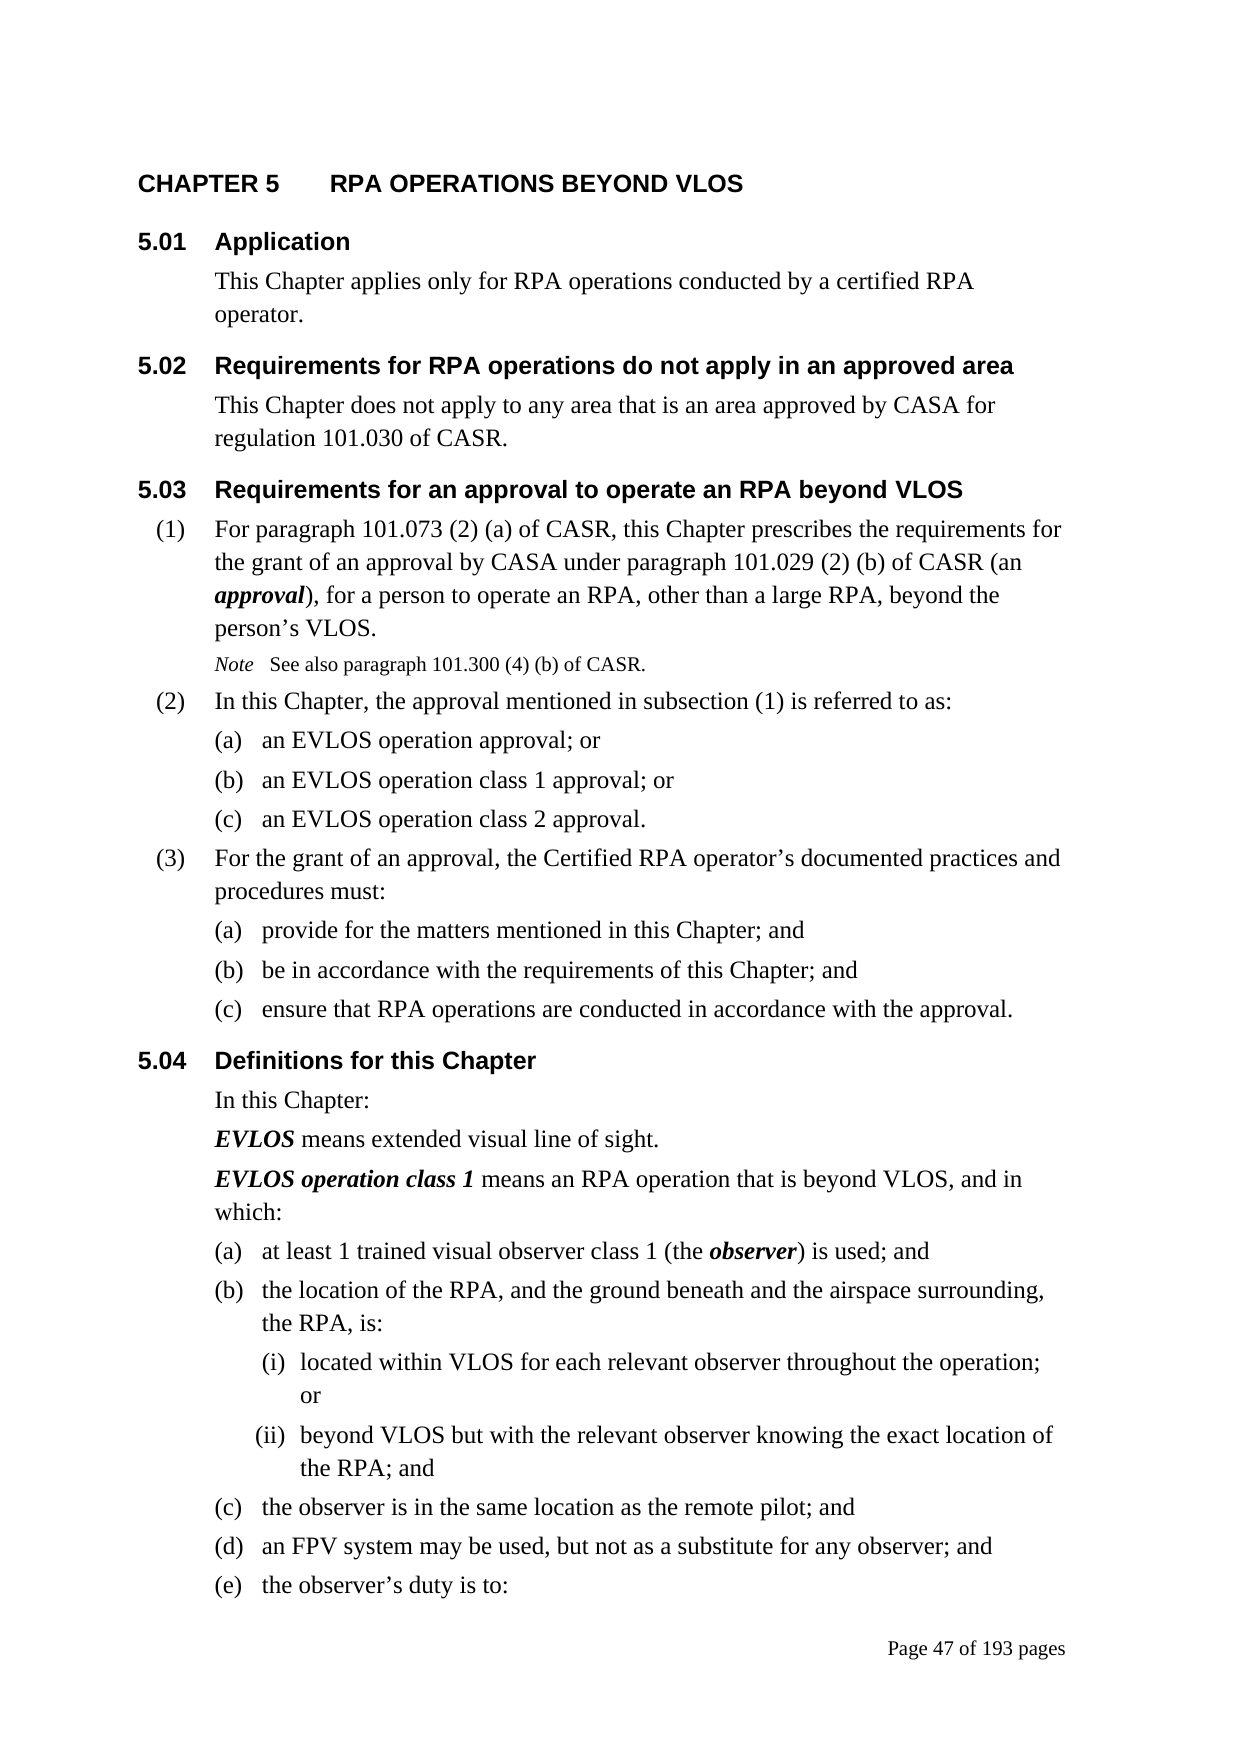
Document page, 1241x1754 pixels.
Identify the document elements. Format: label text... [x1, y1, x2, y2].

text (1) For paragraph 101.073 (2) (a) of CASR, this Chapter prescribes the requirements for the grant of an approval by CASA under paragraph 101.029 (2) (b) of CASR (an approval), for a person to operate an RPA, other than a large RPA, beyond the person’s VLOS. [108, 514, 1065, 642]
text (b) an EVLOS operation class 1 approval; or [214, 765, 1065, 793]
text (a) at least 1 trained visual observer class 1 (the observer) is used; and [214, 1236, 1065, 1265]
subtitle 5.03 Requirements for an approval to operate an RPA beyond VLOS [138, 475, 1065, 503]
text (d) an FPV system may be used, but not as a substitute for any observer; and [214, 1531, 1065, 1560]
subtitle CHAPTER 5 RPA OPERATIONS BEYOND VLOS [138, 168, 1065, 197]
text (c) ensure that RPA operations are conducted in accordance with the approval. [214, 994, 1065, 1023]
text (b) the location of the RPA, and the ground beneath and the airspace surrounding, the RPA, is: [214, 1275, 1065, 1337]
text (b) be in accordance with the requirements of this Chapter; and [214, 955, 1065, 983]
text (a) provide for the matters mentioned in this Chapter; and [214, 916, 1065, 944]
text (c) the observer is in the same location as the remote pilot; and [214, 1492, 1065, 1521]
text EVLOS operation class 1 means an RPA operation that is beyond VLOS, and in which: [214, 1164, 1065, 1225]
text This Chapter does not apply to any area that is an area approved by CASA for regulation 101.030 of CASR. [108, 390, 1065, 452]
subtitle 5.02 Requirements for RPA operations do not apply in an approved area [138, 351, 1065, 379]
text This Chapter applies only for RPA operations conducted by a certified RPA operator. [108, 266, 1065, 328]
text (a) an EVLOS operation approval; or [214, 725, 1065, 754]
text (i) located within VLOS for each relevant observer throughout the operation; or [185, 1347, 1065, 1409]
text (2) In this Chapter, the approval mentioned in subsection (1) is referred to as: [108, 686, 1065, 715]
subtitle 5.01 Application [138, 227, 1065, 255]
text (e) the observer’s duty is to: [214, 1571, 1065, 1599]
text (c) an EVLOS operation class 2 approval. [214, 804, 1065, 833]
text Note See also paragraph 101.300 (4) (b) of CASR. [214, 652, 1065, 676]
text In this Chapter: [108, 1085, 1065, 1114]
text EVLOS means extended visual line of sight. [214, 1124, 1065, 1153]
text (ii) beyond VLOS but with the relevant observer knowing the exact location of the RPA; and [185, 1420, 1065, 1482]
text (3) For the grant of an approval, the Certified RPA operator’s documented practices and procedures must: [108, 843, 1065, 905]
subtitle 5.04 Definitions for this Chapter [138, 1046, 1065, 1074]
